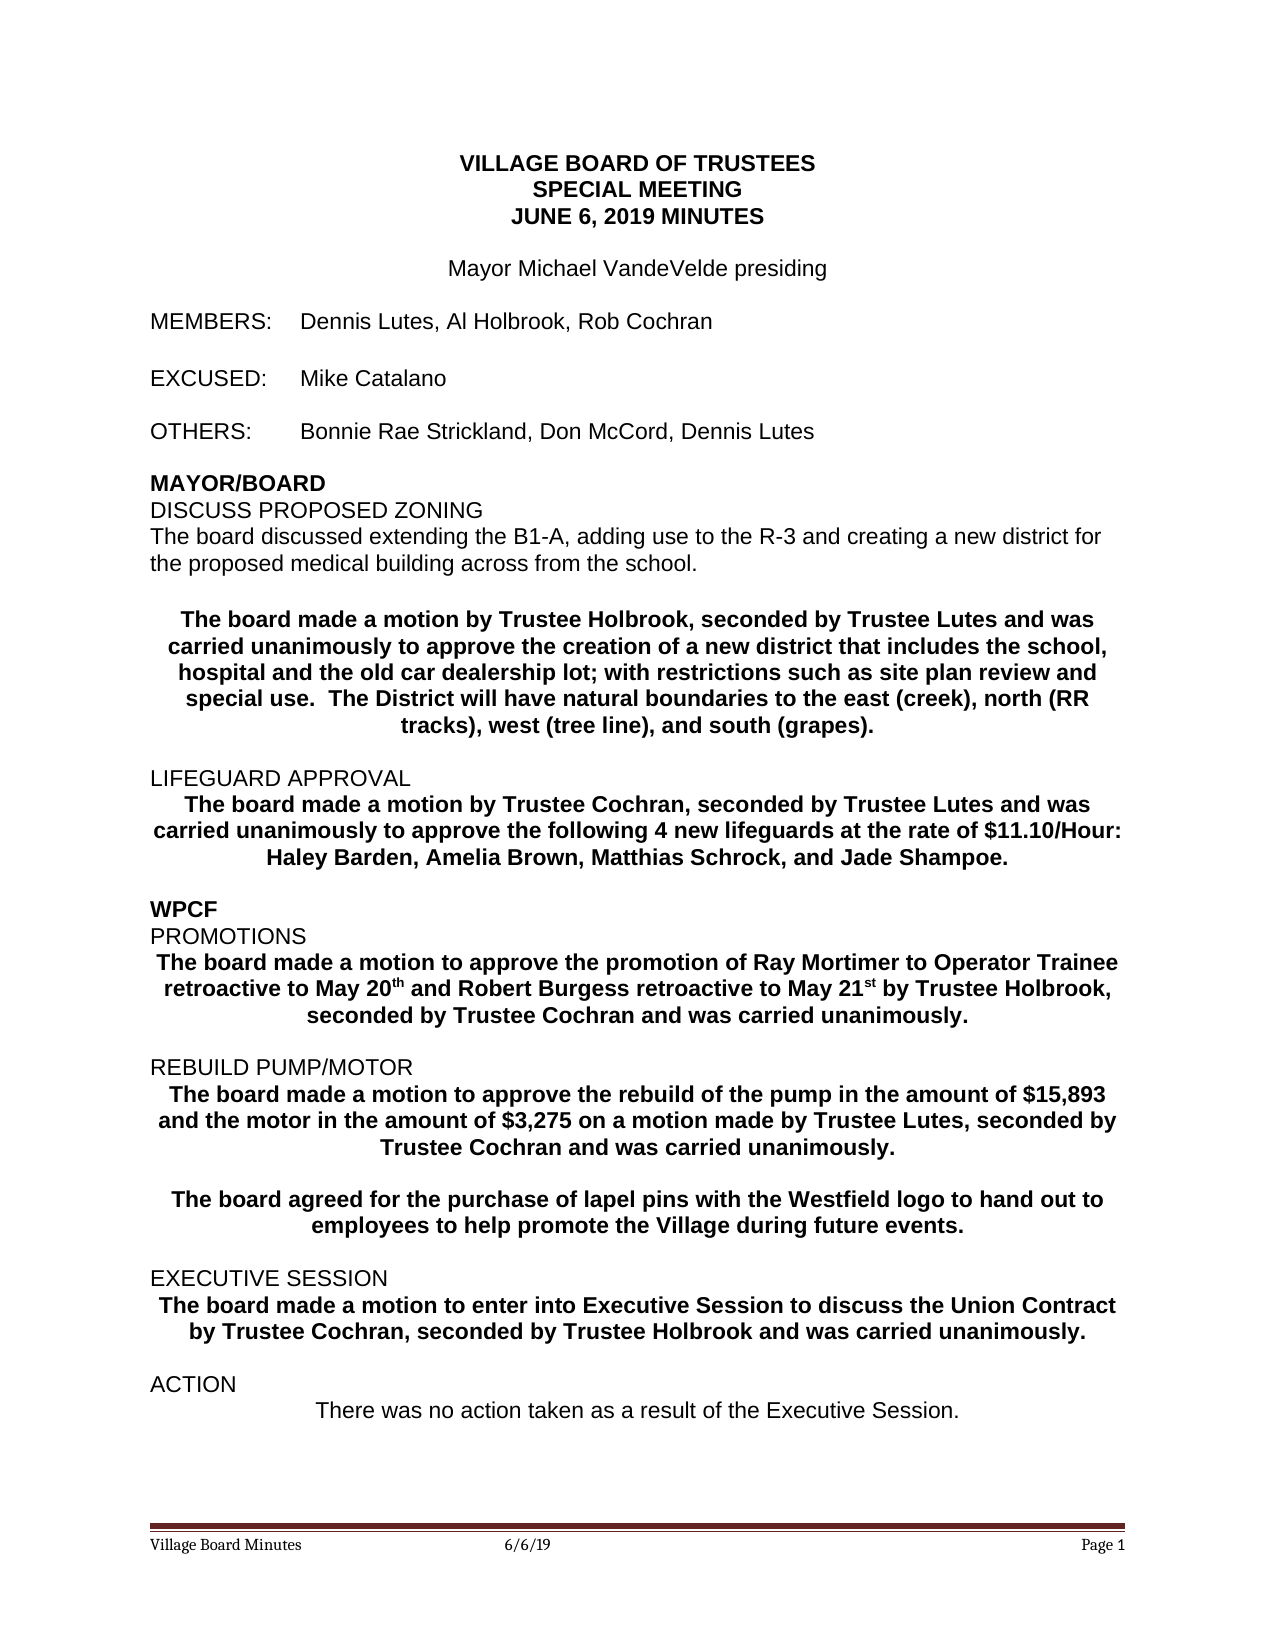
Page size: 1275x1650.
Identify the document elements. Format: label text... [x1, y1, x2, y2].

text ACTION [150, 1371, 1125, 1397]
text DISCUSS PROPOSED ZONING [150, 497, 1125, 523]
text The board agreed for the purchase of lapel pins with the Westfield logo to hand out to employees to help promote the Village during future events. [150, 1186, 1125, 1239]
text There was no action taken as a result of the Executive Session. [150, 1397, 1125, 1423]
text SPECIAL MEETING [150, 176, 1125, 203]
text JUNE 6, 2019 MINUTES [150, 203, 1125, 229]
text PROMOTIONS [150, 923, 1125, 949]
text The board made a motion by Trustee Holbrook, seconded by Trustee Lutes and was carried unanimously to approve the creation of a new district that includes the school, hospital and the old car dealership lot; with restrictions such as site plan review and special use. The District will have natural boundaries to the east (creek), north (RR tracks), west (tree line), and south (grapes). [150, 606, 1125, 738]
text Mayor Michael VandeVelde presiding [150, 255, 1125, 282]
text LIFEGUARD APPROVAL [150, 764, 1125, 791]
text The board made a motion by Trustee Cochran, seconded by Trustee Lutes and was carried unanimously to approve the following 4 new lifeguards at the rate of $11.10/Hour: Haley Barden, Amelia Brown, Matthias Schrock, and Jade Shampoe. [150, 791, 1125, 870]
text MAYOR/BOARD [150, 470, 1125, 497]
text REBUILD PUMP/MOTOR [150, 1054, 1125, 1081]
text MEMBERS: Dennis Lutes, Al Holbrook, Rob Cochran [150, 308, 1125, 334]
text The board made a motion to approve the rebuild of the pump in the amount of $15,893 and the motor in the amount of $3,275 on a motion made by Trustee Lutes, seconded by Trustee Cochran and was carried unanimously. [150, 1081, 1125, 1160]
text WPCF [150, 896, 1125, 923]
text The board made a motion to enter into Executive Session to discuss the Union Contract by Trustee Cochran, seconded by Trustee Holbrook and was carried unanimously. [150, 1292, 1125, 1344]
text The board made a motion to approve the promotion of Ray Mortimer to Operator Trainee retroactive to May 20th and Robert Burgess retroactive to May 21st by Trustee Holbrook, seconded by Trustee Cochran and was carried unanimously. [150, 949, 1125, 1028]
text VILLAGE BOARD OF TRUSTEES [150, 150, 1125, 176]
text EXECUTIVE SESSION [150, 1265, 1125, 1292]
text The board discussed extending the B1-A, adding use to the R-3 and creating a new district for the proposed medical building across from the school. [150, 523, 1125, 576]
text OTHERS: Bonnie Rae Strickland, Don McCord, Dennis Lutes [150, 418, 1125, 444]
text EXCUSED: Mike Catalano [150, 365, 1125, 391]
